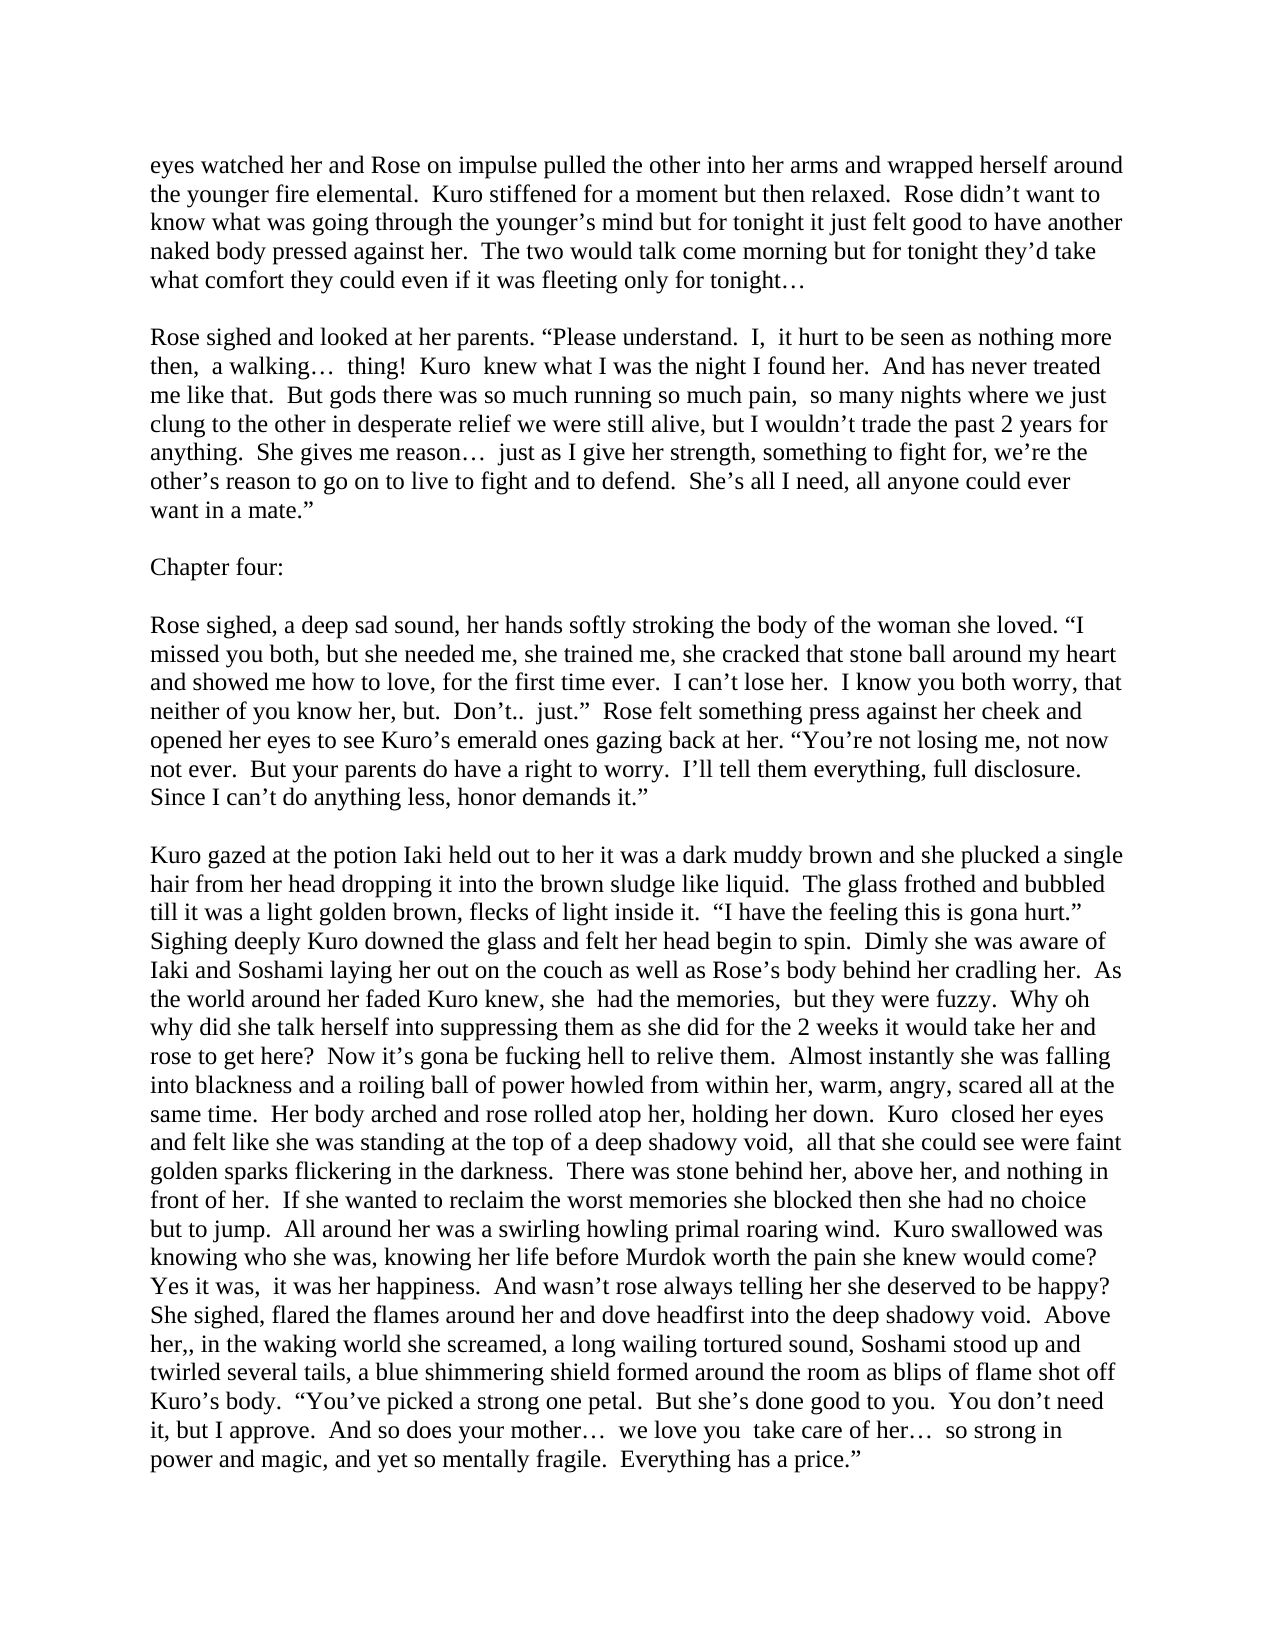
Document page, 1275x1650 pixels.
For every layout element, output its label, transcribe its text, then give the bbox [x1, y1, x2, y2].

text Rose sighed, a deep sad sound, her hands softly stroking the body of the woman she loved. “I missed you both, but she needed me, she trained me, she cracked that stone ball around my heart and showed me how to love, for the first time ever. I can’t lose her. I know you both worry, that neither of you know her, but. Don’t.. just.” Rose felt something press against her cheek and opened her eyes to see Kuro’s emerald ones gazing back at her. “You’re not losing me, not now not ever. But your parents do have a right to worry. I’ll tell them everything, full disclosure. Since I can’t do anything less, honor demands it.” [150, 610, 1125, 811]
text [150, 150, 1125, 294]
text Chapter four: [150, 552, 1125, 581]
text Kuro gazed at the potion Iaki held out to her it was a dark muddy brown and she plucked a single hair from her head dropping it into the brown sludge like liquid. The glass frothed and bubbled till it was a light golden brown, flecks of light inside it. “I have the feeling this is gona hurt.” Sighing deeply Kuro downed the glass and felt her head begin to spin. Dimly she was aware of Iaki and Soshami laying her out on the couch as well as Rose’s body behind her cradling her. As the world around her faded Kuro knew, she had the memories, but they were fuzzy. Why oh why did she talk herself into suppressing them as she did for the 2 weeks it would take her and rose to get here? Now it’s gona be fucking hell to relive them. Almost instantly she was falling into blackness and a roiling ball of power howled from within her, warm, angry, scared all at the same time. Her body arched and rose rolled atop her, holding her down. Kuro closed her eyes and felt like she was standing at the top of a deep shadowy void, all that she could see were faint golden sparks flickering in the darkness. There was stone behind her, above her, and nothing in front of her. If she wanted to reclaim the worst memories she blocked then she had no choice but to jump. All around her was a swirling howling primal roaring wind. Kuro swallowed was knowing who she was, knowing her life before Murdok worth the pain she knew would come? Yes it was, it was her happiness. And wasn’t rose always telling her she deserved to be happy? She sighed, flared the flames around her and dove headfirst into the deep shadowy void. Above her,, in the waking world she screamed, a long wailing tortured sound, Soshami stood up and twirled several tails, a blue shimmering shield formed around the room as blips of flame shot off Kuro’s body. “You’ve picked a strong one petal. But she’s done good to you. You don’t need it, but I approve. And so does your mother… we love you take care of her… so strong in power and magic, and yet so mentally fragile. Everything has a price.” [150, 840, 1125, 1472]
text Rose sighed and looked at her parents. “Please understand. I, it hurt to be seen as nothing more then, a walking… thing! Kuro knew what I was the night I found her. And has never treated me like that. But gods there was so much running so much pain, so many nights where we just clung to the other in desperate relief we were still alive, but I wouldn’t trade the past 2 years for anything. She gives me reason… just as I give her strength, something to fight for, we’re the other’s reason to go on to live to fight and to defend. She’s all I need, all anyone could ever want in a mate.” [150, 322, 1125, 524]
